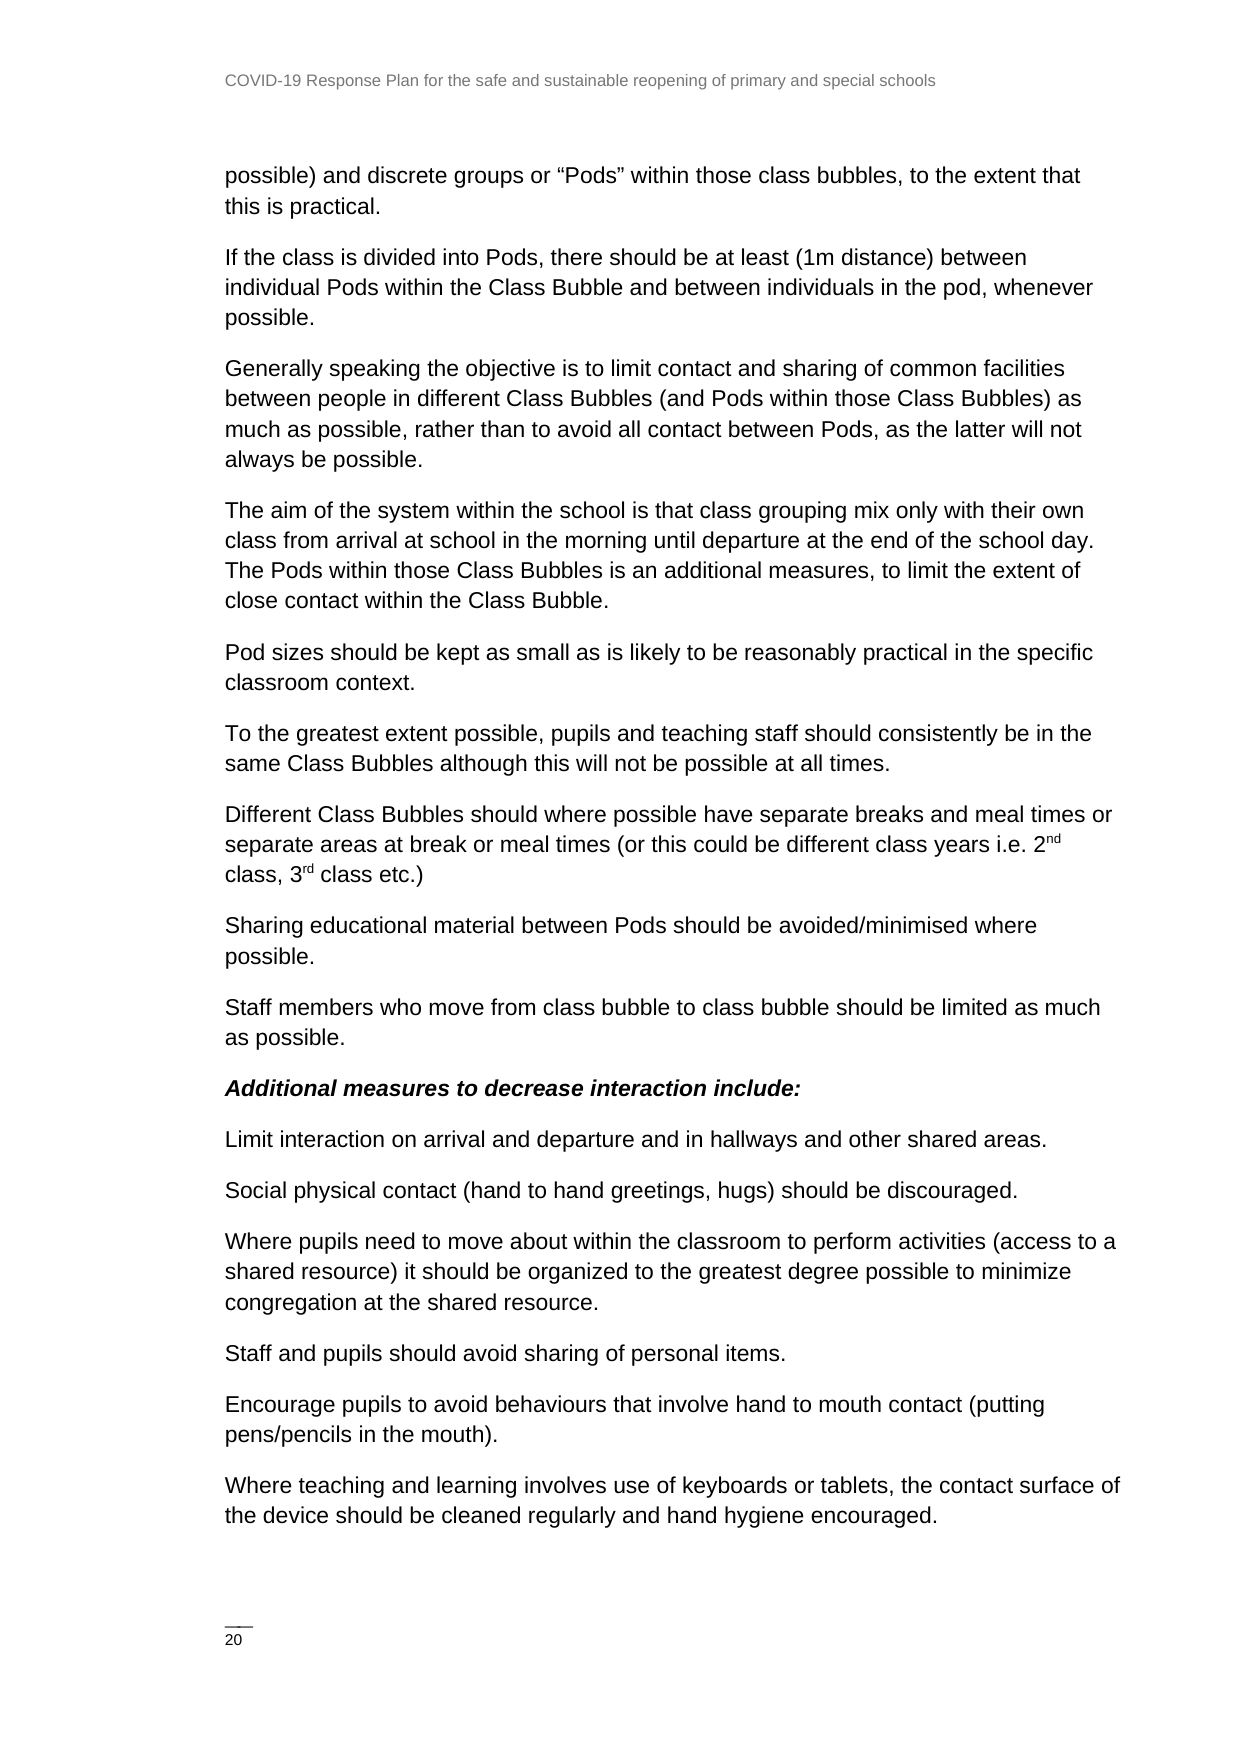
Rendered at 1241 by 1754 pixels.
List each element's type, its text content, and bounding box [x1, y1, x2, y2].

text Social physical contact (hand to hand greetings, hugs) should be discouraged. [224, 1177, 1122, 1203]
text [224, 162, 1122, 219]
text The aim of the system within the school is that class grouping mix only with their own class from arrival at school in the morning until departure at the end of the school day. The Pods within those Class Bubbles is an additional measures, to limit the extent of close contact within the Class Bubble. [224, 497, 1122, 614]
text Limit interaction on arrival and departure and in hallways and other shared areas. [224, 1126, 1122, 1152]
text Staff members who move from class bubble to class bubble should be limited as much as possible. [224, 994, 1122, 1050]
text Different Class Bubbles should where possible have separate breaks and meal times or separate areas at break or meal times (or this could be different class years i.e. 2nd class, 3rd class etc.) [224, 801, 1122, 888]
text Staff and pupils should avoid sharing of personal items. [224, 1339, 1122, 1366]
text Sharing educational material between Pods should be avoided/minimised where possible. [224, 912, 1122, 969]
text Where pupils need to move about within the classroom to perform activities (access to a shared resource) it should be organized to the greatest degree possible to minimize congregation at the shared resource. [224, 1228, 1122, 1315]
text Additional measures to decrease interaction include: [224, 1075, 1122, 1101]
text To the greatest extent possible, pupils and teaching staff should consistently be in the same Class Bubbles although this will not be possible at all times. [224, 720, 1122, 776]
text If the class is divided into Pods, there should be at least (1m distance) between individual Pods within the Class Bubble and between individuals in the pod, whenever possible. [224, 244, 1122, 331]
text Pod sizes should be kept as small as is likely to be reasonably practical in the specific classroom context. [224, 638, 1122, 695]
text Encourage pupils to avoid behaviours that involve hand to mouth contact (putting pens/pencils in the mouth). [224, 1391, 1122, 1447]
text Where teaching and learning involves use of keyboards or tablets, the contact surface of the device should be cleaned regularly and hand hygiene encouraged. [224, 1472, 1122, 1528]
text Generally speaking the objective is to limit contact and sharing of common facilities between people in different Class Bubbles (and Pods within those Class Bubbles) as much as possible, rather than to avoid all contact between Pods, as the latter will not always be possible. [224, 355, 1122, 472]
